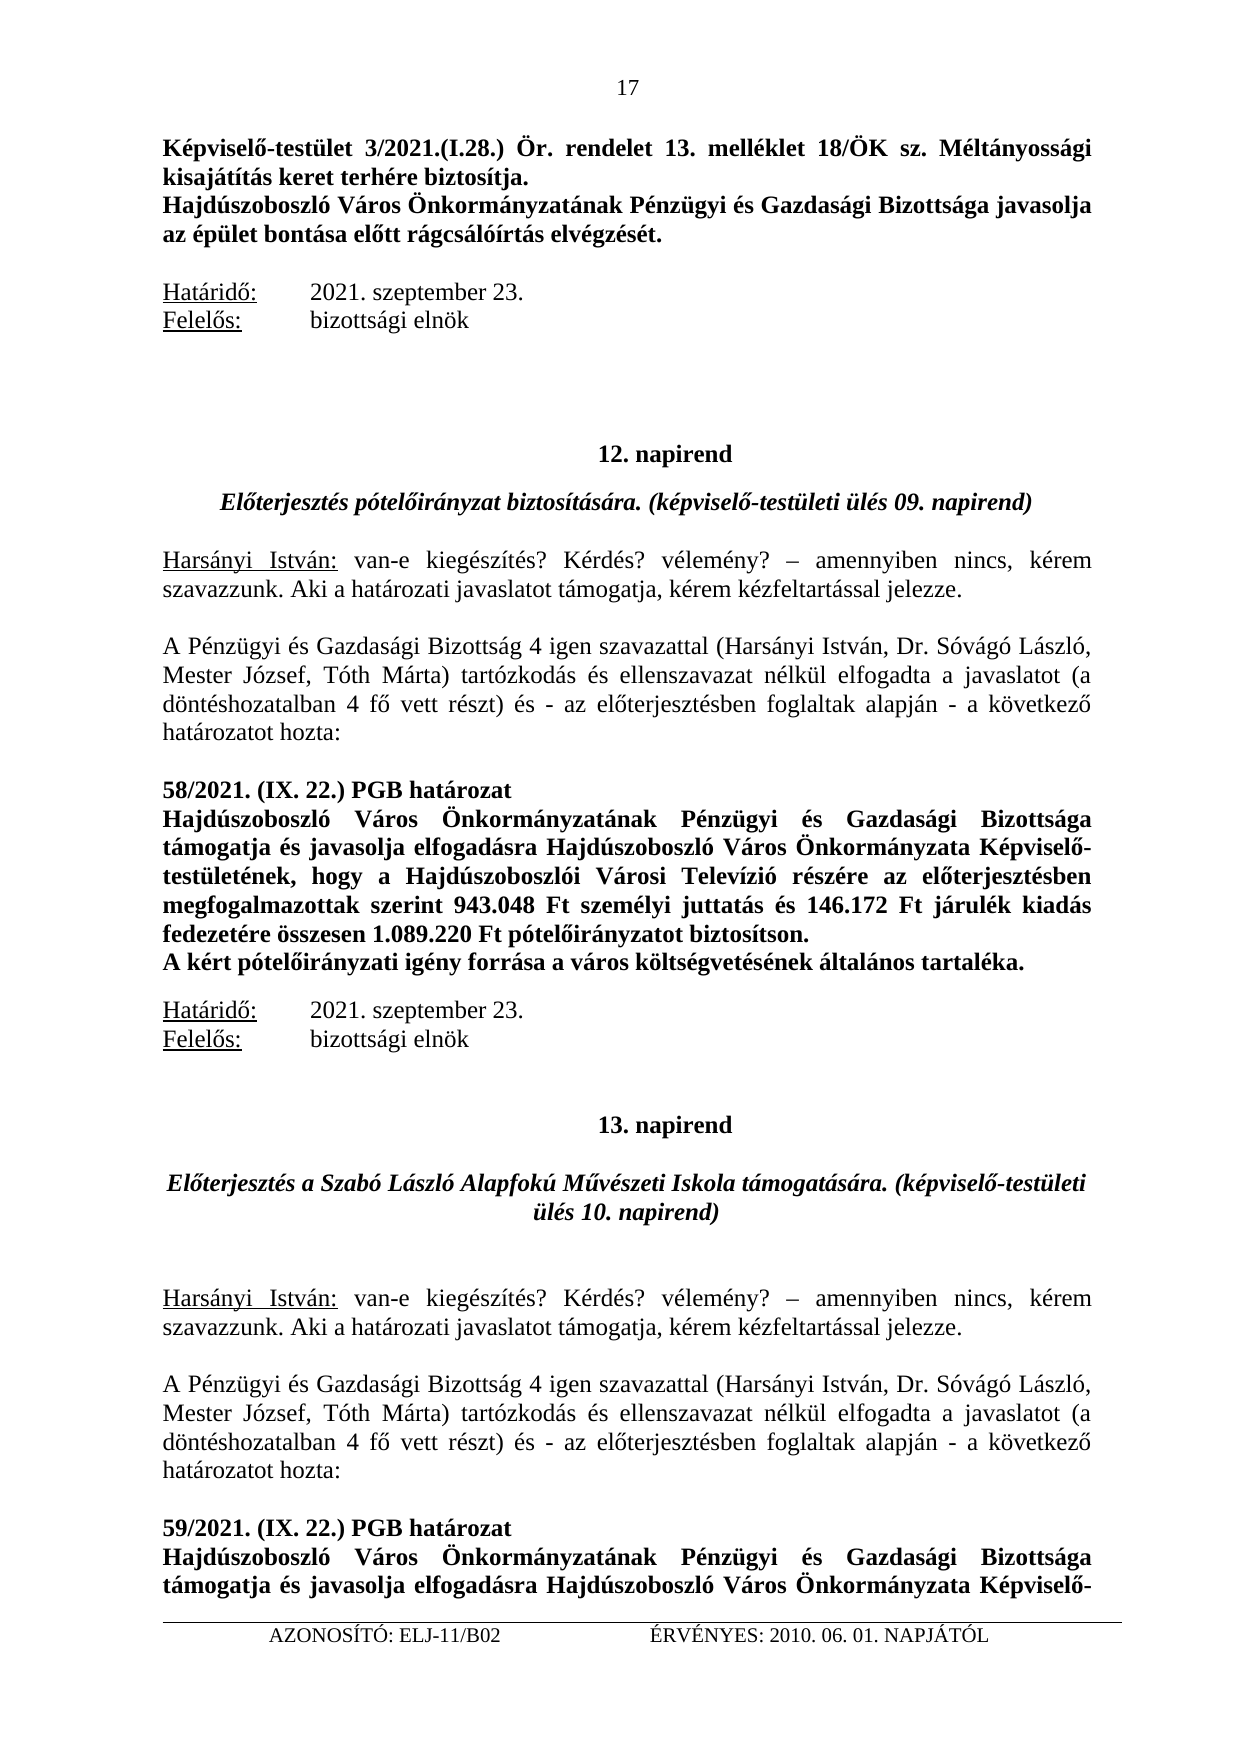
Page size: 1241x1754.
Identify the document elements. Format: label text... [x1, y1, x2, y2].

text Határidő: 2021. szeptember 23. [162, 277, 1093, 305]
text A kért pótelőirányzati igény forrása a város költségvetésének általános tartaléka. [162, 947, 1093, 976]
list napirend [237, 1110, 1093, 1139]
text Előterjesztés pótelőirányzat biztosítására. (képviselő-testületi ülés 09. napirend) [162, 487, 1093, 516]
text Felelős: bizottsági elnök [162, 305, 1093, 334]
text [162, 133, 1093, 190]
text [162, 1542, 1093, 1599]
text Előterjesztés a Szabó László Alapfokú Művészeti Iskola támogatására. (képviselő-testületi ülés 10. napirend) [162, 1168, 1093, 1225]
text Harsányi István: van-e kiegészítés? Kérdés? vélemény? – amennyiben nincs, kérem szavazzunk. Aki a határozati javaslatot támogatja, kérem kézfeltartással jelezze. [162, 545, 1093, 602]
text A Pénzügyi és Gazdasági Bizottság 4 igen szavazattal (Harsányi István, Dr. Sóvágó László, Mester József, Tóth Márta) tartózkodás és ellenszavazat nélkül elfogadta a javaslatot (a döntéshozatalban 4 fő vett részt) és - az előterjesztésben foglaltak alapján - a következő határozatot hozta: [162, 1369, 1093, 1484]
text Hajdúszoboszló Város Önkormányzatának Pénzügyi és Gazdasági Bizottsága javasolja az épület bontása előtt rágcsálóírtás elvégzését. [162, 190, 1093, 248]
text Harsányi István: van-e kiegészítés? Kérdés? vélemény? – amennyiben nincs, kérem szavazzunk. Aki a határozati javaslatot támogatja, kérem kézfeltartással jelezze. [162, 1283, 1093, 1340]
text 59/2021. (IX. 22.) PGB határozat [162, 1513, 1093, 1542]
text Felelős: bizottsági elnök [162, 1024, 1093, 1053]
text Határidő: 2021. szeptember 23. [162, 995, 1093, 1024]
text A Pénzügyi és Gazdasági Bizottság 4 igen szavazattal (Harsányi István, Dr. Sóvágó László, Mester József, Tóth Márta) tartózkodás és ellenszavazat nélkül elfogadta a javaslatot (a döntéshozatalban 4 fő vett részt) és - az előterjesztésben foglaltak alapján - a következő határozatot hozta: [162, 631, 1093, 746]
text 58/2021. (IX. 22.) PGB határozat [162, 775, 1093, 804]
list napirend [237, 439, 1093, 468]
text Hajdúszoboszló Város Önkormányzatának Pénzügyi és Gazdasági Bizottsága támogatja és javasolja elfogadásra Hajdúszoboszló Város Önkormányzata Képviselő-testületének, hogy a Hajdúszoboszlói Városi Televízió részére az előterjesztésben megfogalmazottak szerint 943.048 Ft személyi juttatás és 146.172 Ft járulék kiadás fedezetére összesen 1.089.220 Ft pótelőirányzatot biztosítson. [162, 804, 1093, 947]
